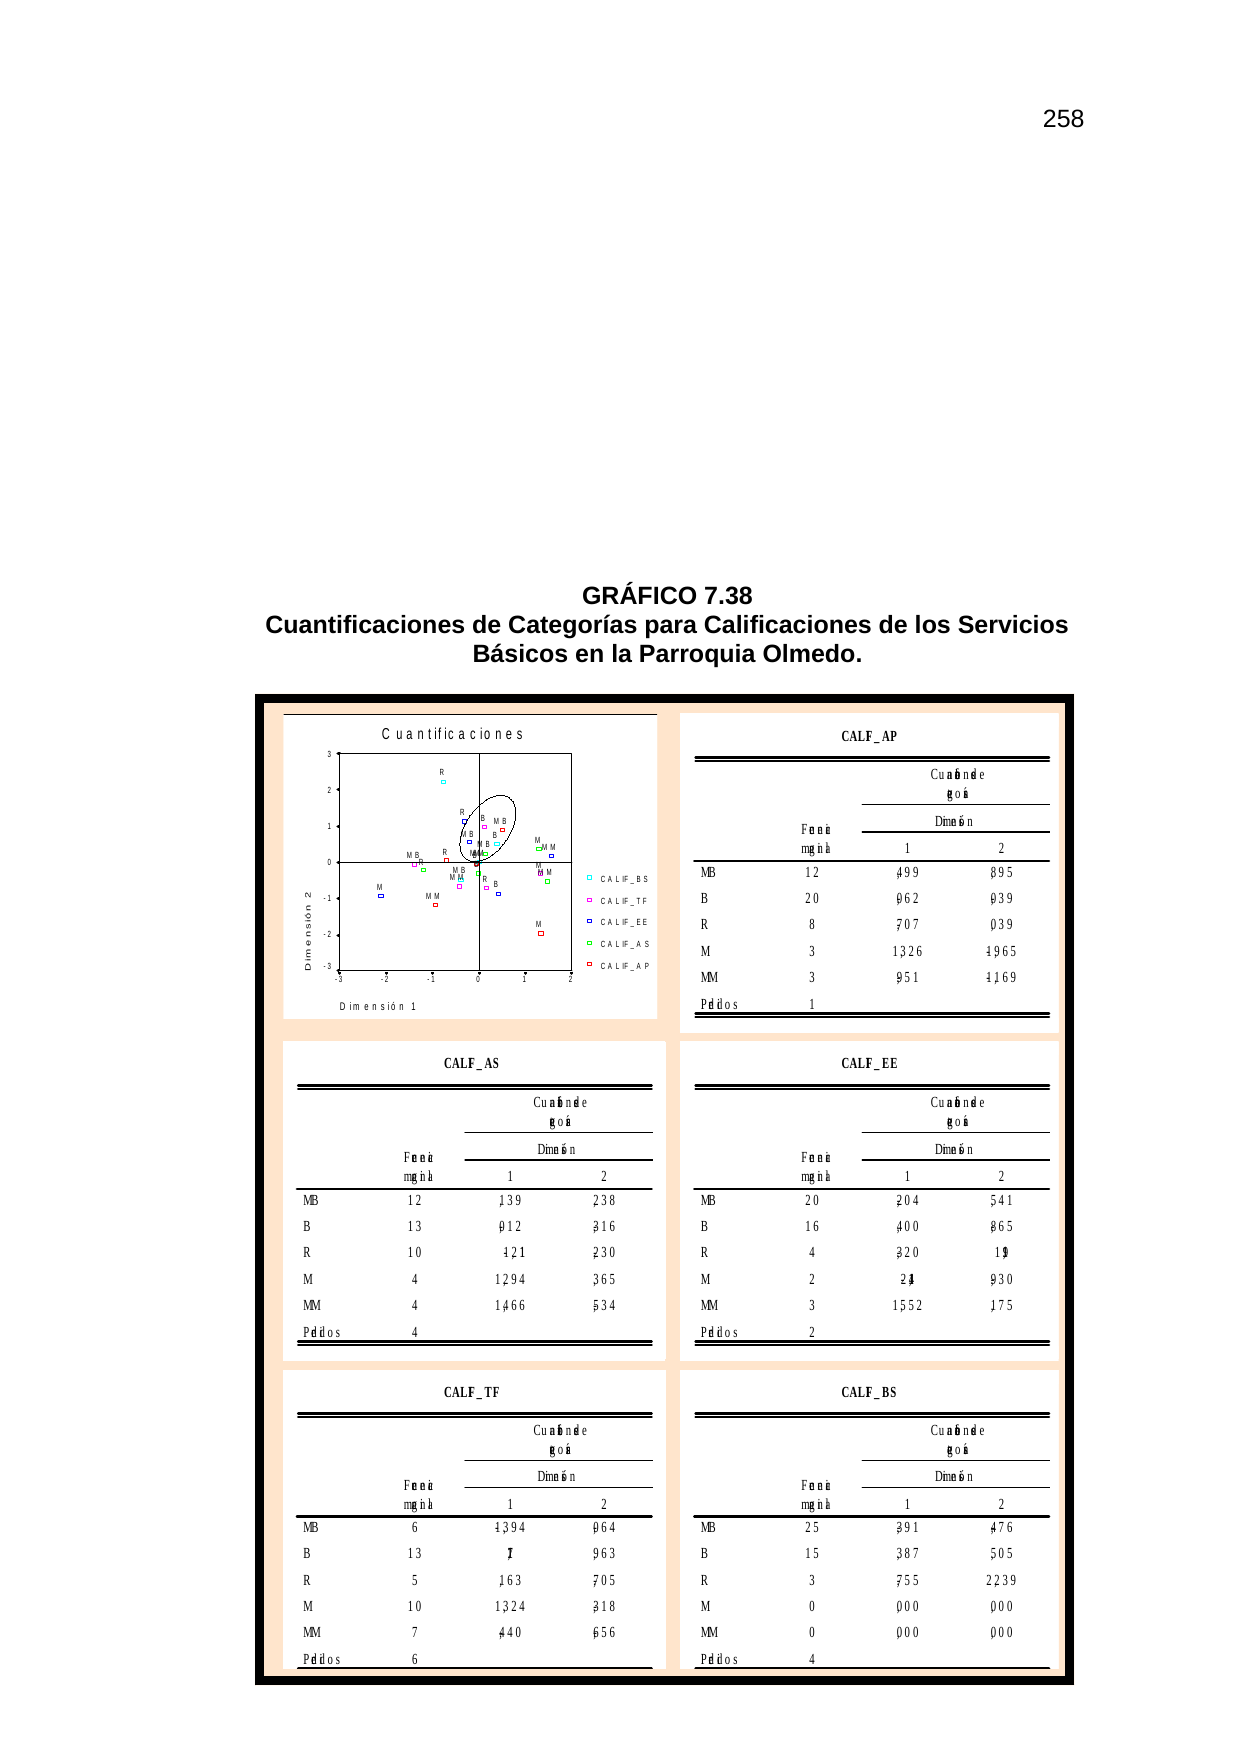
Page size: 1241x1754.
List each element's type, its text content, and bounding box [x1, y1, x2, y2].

text Cuantificaciones de Categorías para Calificaciones de los Servicios Básicos en la Parroquia Olmedo. [236, 610, 1098, 667]
text GRÁFICO 7.38 [236, 581, 1098, 610]
